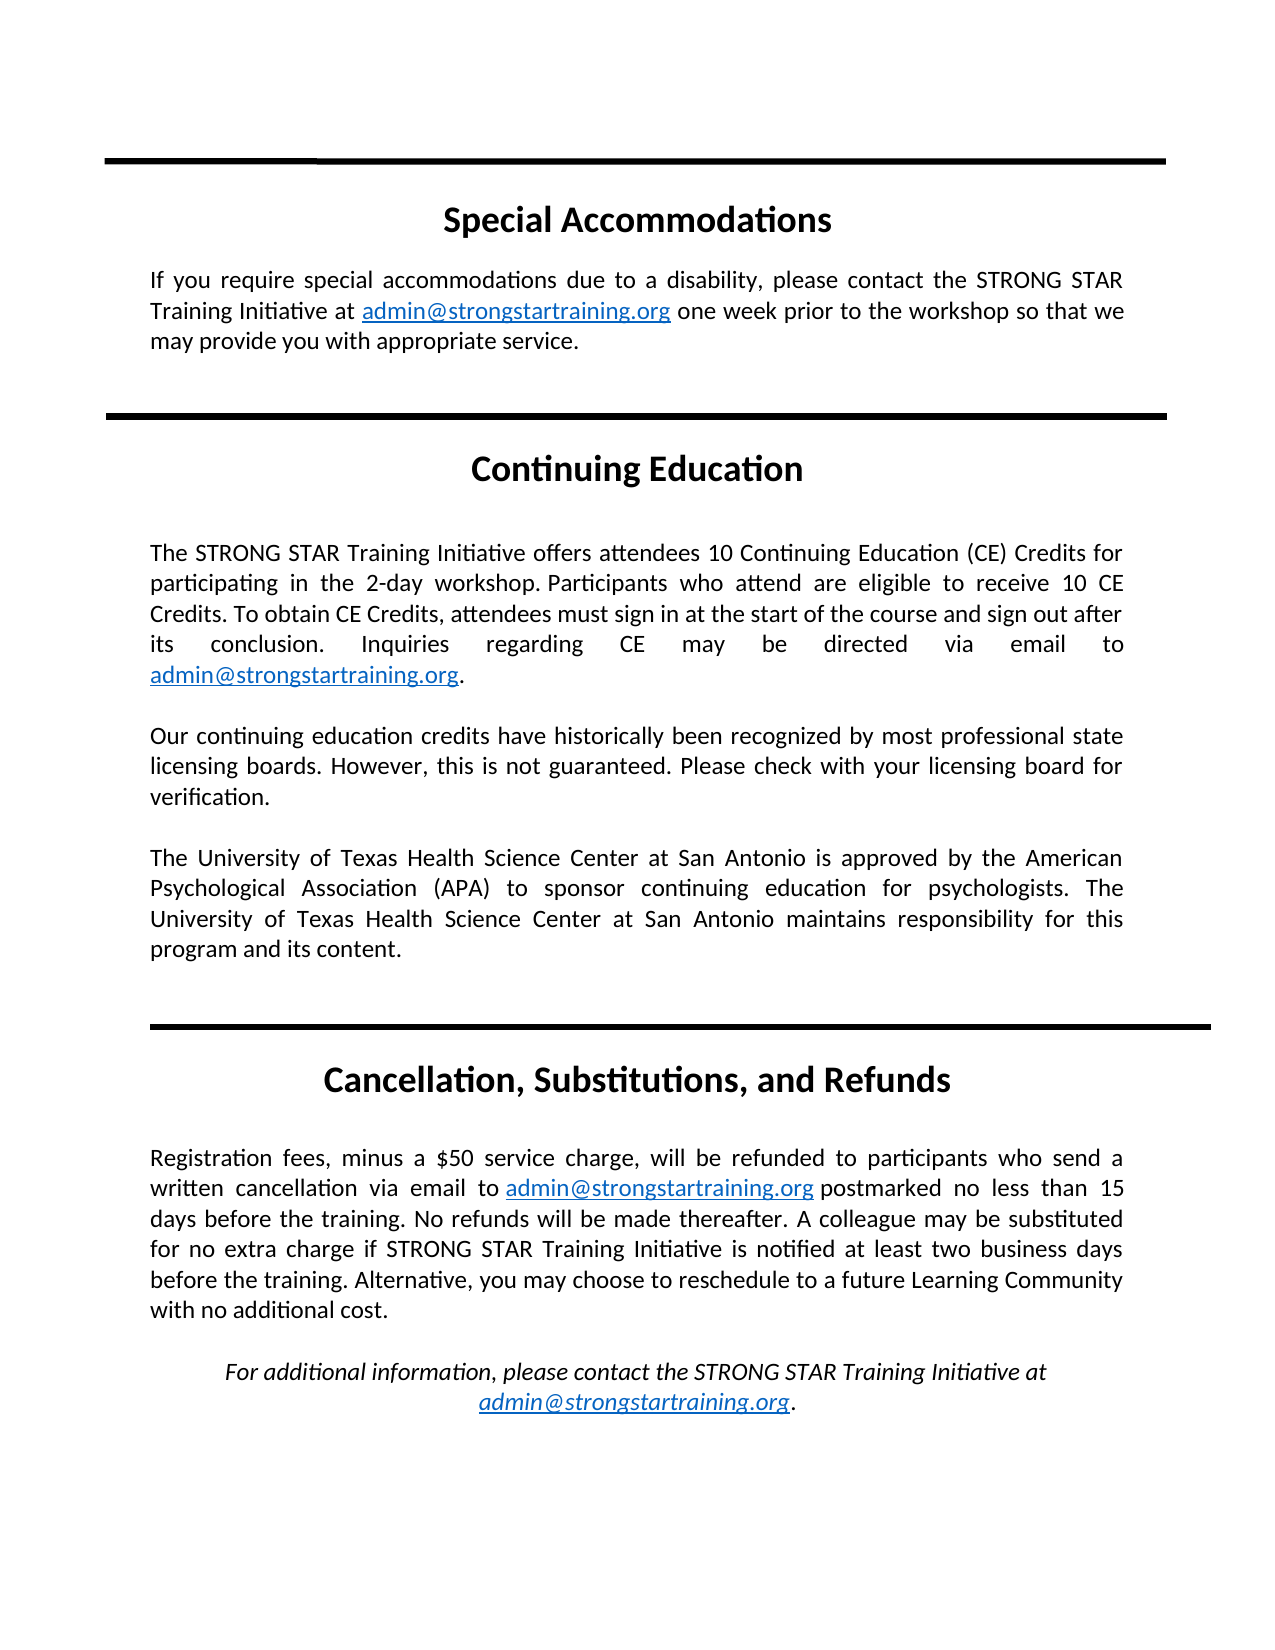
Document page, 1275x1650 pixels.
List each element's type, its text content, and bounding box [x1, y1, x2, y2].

text If you require special accommodations due to a disability, please contact the STRONG STAR Training Initiative at admin@strongstartraining.org one week prior to the workshop so that we may provide you with appropriate service. [150, 264, 1125, 356]
text Registration fees, minus a $50 service charge, will be refunded to participants who send a written cancellation via email to admin@strongstartraining.org postmarked no less than 15 days before the training. No refunds will be made thereafter. A colleague may be substituted for no extra charge if STRONG STAR Training Initiative is notified at least two business days before the training. Alternative, you may choose to reschedule to a future Learning Community with no additional cost. [150, 1142, 1125, 1325]
text Special Accommodations [150, 196, 1125, 242]
text admin@strongstartraining.org. [150, 1386, 1125, 1417]
text Our continuing education credits have historically been recognized by most professional state licensing boards. However, this is not guaranteed. Please check with your licensing board for verification. [150, 720, 1125, 811]
text The STRONG STAR Training Initiative offers attendees 10 Continuing Education (CE) Credits for participating in the 2-day workshop. Participants who attend are eligible to receive 10 CE Credits. To obtain CE Credits, attendees must sign in at the start of the course and sign out after its conclusion. Inquiries regarding CE may be directed via email to admin@strongstartraining.org. [150, 537, 1125, 689]
text For additional information, please contact the STRONG STAR Training Initiative at [150, 1356, 1125, 1386]
text Cancellation, Substitutions, and Refunds [150, 1056, 1125, 1101]
text The University of Texas Health Science Center at San Antonio is approved by the American Psychological Association (APA) to sponsor continuing education for psychologists. The University of Texas Health Science Center at San Antonio maintains responsibility for this program and its content. [150, 842, 1125, 964]
text Continuing Education [150, 445, 1125, 491]
